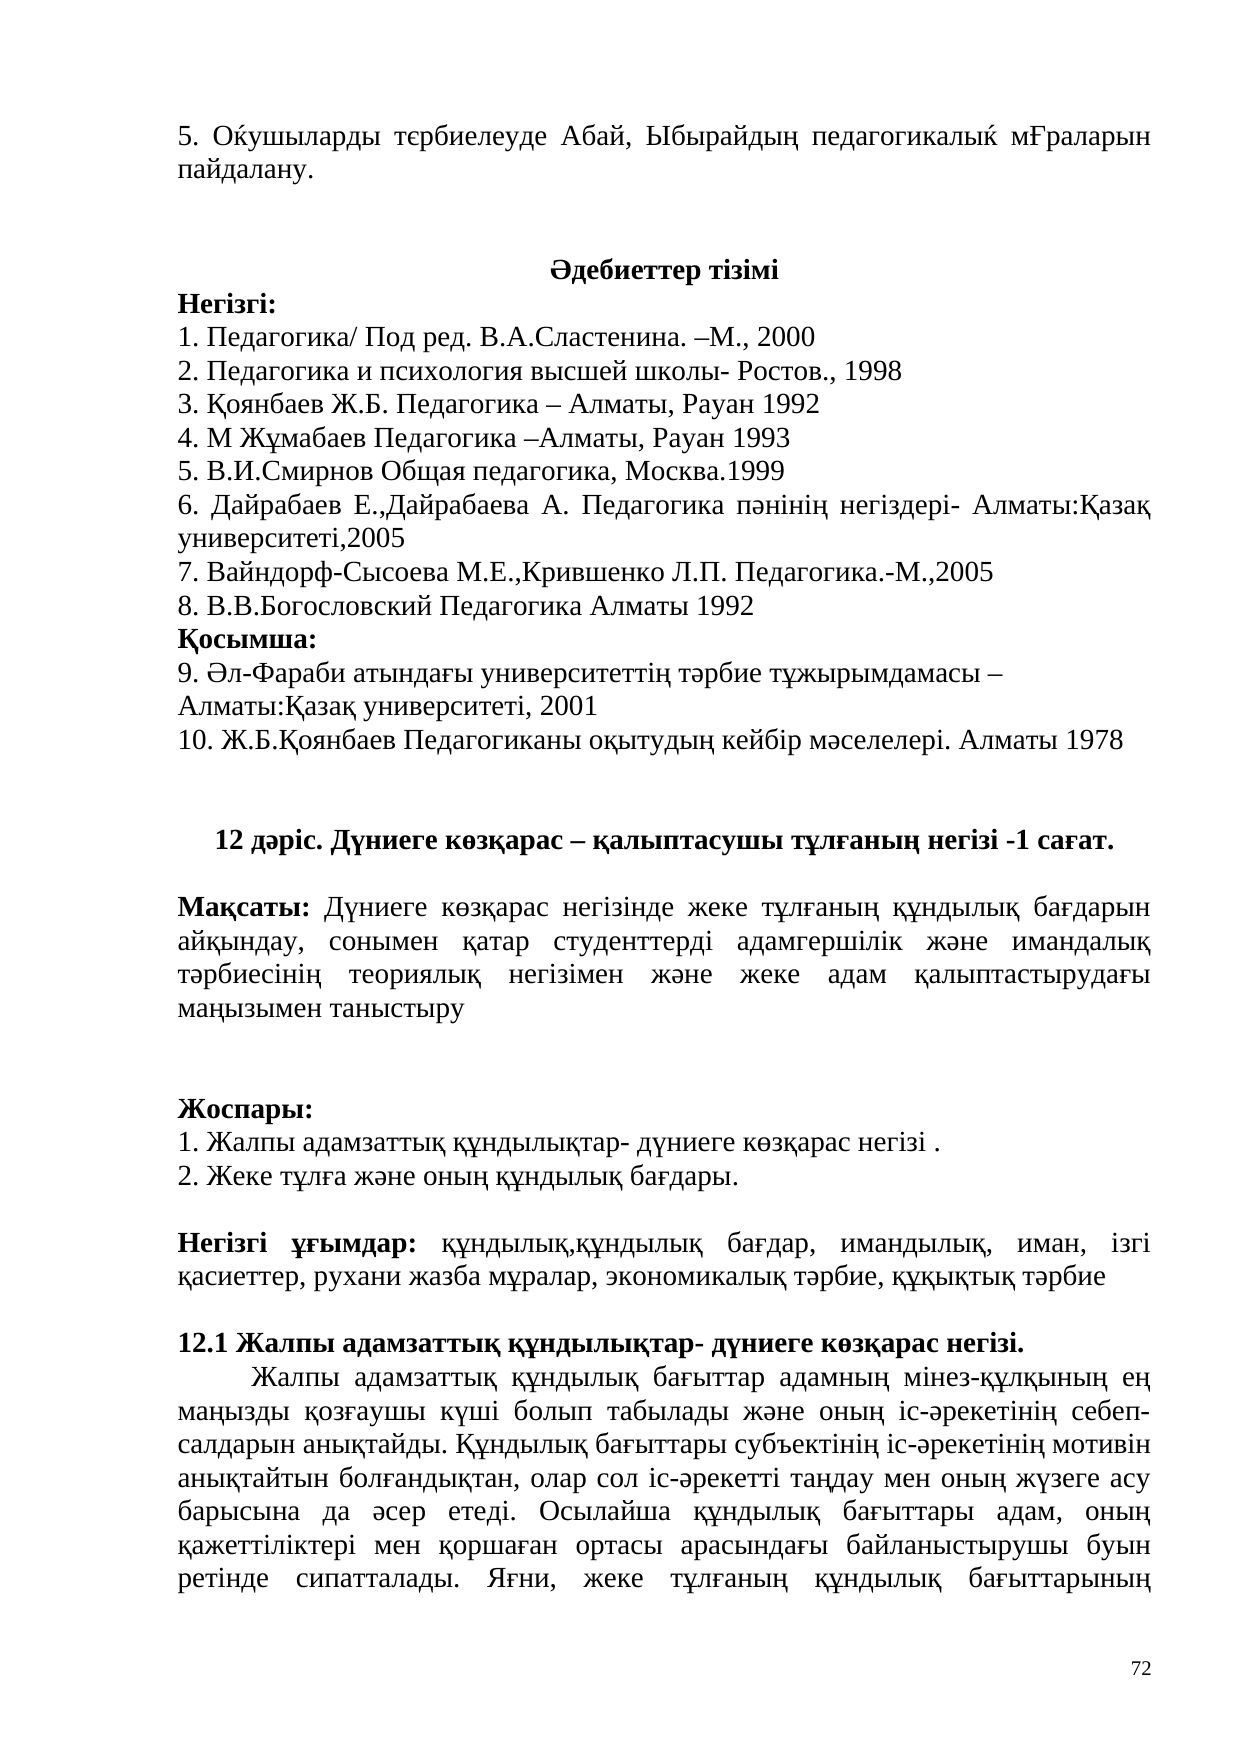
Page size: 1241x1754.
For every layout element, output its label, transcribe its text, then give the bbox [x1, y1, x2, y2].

text 12 дәріс. Дүниеге көзқарас – қалыптасушы тұлғаның негізі -1 сағат. [177, 822, 1152, 856]
text 8. В.В.Богословский Педагогика Алматы 1992 [177, 588, 1152, 621]
text 10. Ж.Б.Қоянбаев Педагогиканы оқытудың кейбір мәселелері. Алматы 1978 [177, 722, 1152, 755]
text Мақсаты: Дүниеге көзқарас негізінде жеке тұлғаның құндылық бағдарын айқындау, сонымен қатар студенттерді адамгершілік және имандалық тәрбиесінің теориялық негізімен және жеке адам қалыптастырудағы маңызымен таныстыру [177, 889, 1152, 1024]
text 12.1 Жалпы адамзаттық құндылықтар- дүниеге көзқарас негізі. [177, 1326, 1152, 1359]
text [177, 1359, 1152, 1594]
text Негізгі: [177, 286, 1152, 319]
text Жоспары: [177, 1091, 1152, 1124]
text Алматы:Қазақ университеті, 2001 [177, 688, 1152, 722]
text 9. Әл-Фараби атындағы университеттің тәрбие тұжырымдамасы – [177, 655, 1152, 688]
text 1. Жалпы адамзаттық құндылықтар- дүниеге көзқарас негізі . [177, 1124, 1152, 1158]
text 2. Педагогика и психология высшей школы- Ростов., 1998 [177, 353, 1152, 386]
text Негізгі ұғымдар: құндылық,құндылық бағдар, имандылық, иман, ізгі қасиеттер, рухани жазба мұралар, экономикалық тәрбие, құқықтық тәрбие [177, 1225, 1152, 1292]
text 6. Дайрабаев Е.,Дайрабаева А. Педагогика пәнінің негіздері- Алматы:Қазақ университеті,2005 [177, 487, 1152, 554]
text 3. Қоянбаев Ж.Б. Педагогика – Алматы, Рауан 1992 [177, 386, 1152, 420]
text Әдебиеттер тізімі [177, 252, 1152, 286]
text 1. Педагогика/ Под ред. В.А.Сластенина. –М., 2000 [177, 319, 1152, 353]
text 4. М Жұмабаев Педагогика –Алматы, Рауан 1993 [177, 420, 1152, 453]
text Қосымша: [177, 621, 1152, 655]
text 7. Вайндорф-Сысоева М.Е.,Крившенко Л.П. Педагогика.-М.,2005 [177, 554, 1152, 588]
text 2. Жеке тұлға және оның құндылық бағдары. [177, 1158, 1152, 1191]
text 5. В.И.Смирнов Общая педагогика, Москва.1999 [177, 453, 1152, 487]
text 5. Оќушыларды тєрбиелеуде Абай, Ыбырайдың педагогикалыќ мҒраларын пайдалану. [177, 118, 1152, 185]
